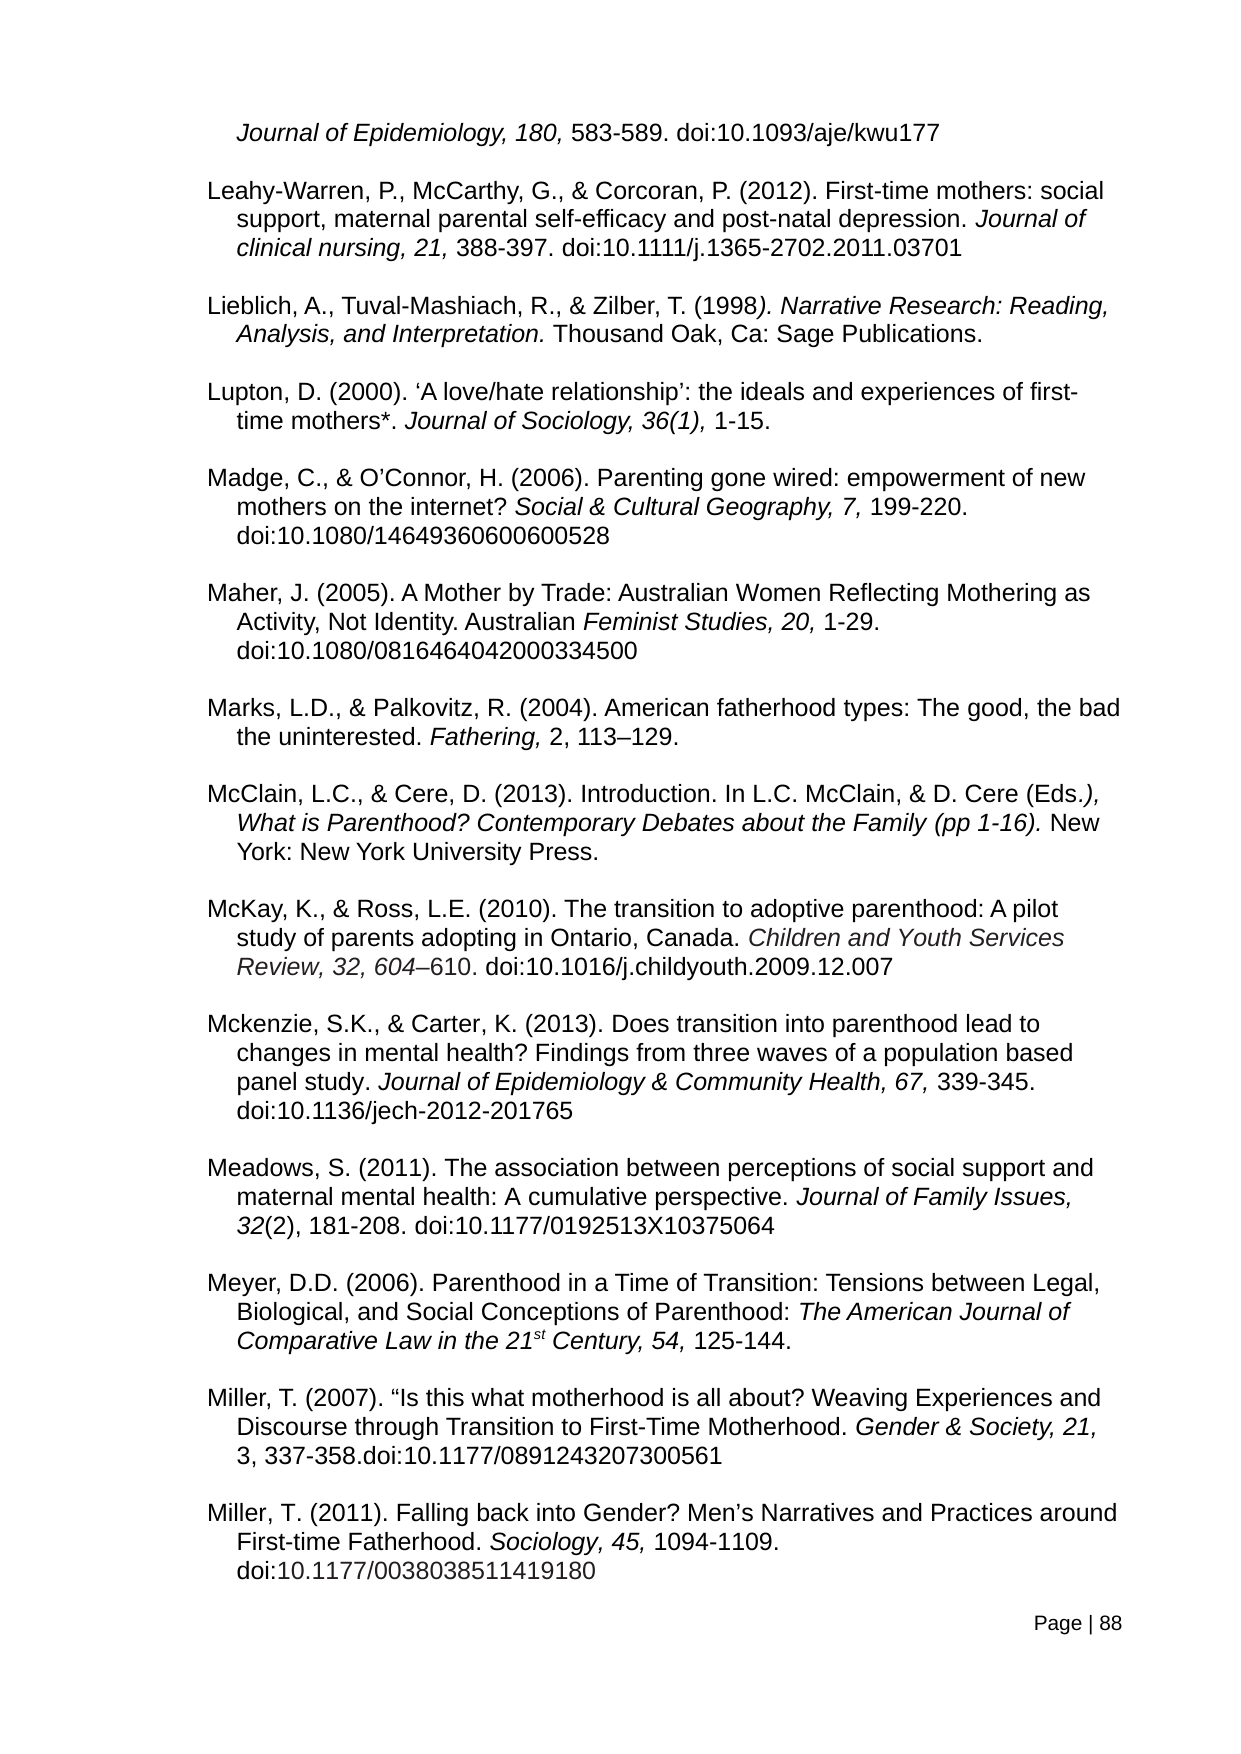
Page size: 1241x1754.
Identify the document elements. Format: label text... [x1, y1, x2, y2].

text Madge, C., & O’Connor, H. (2006). Parenting gone wired: empowerment of new mothers on the internet? Social & Cultural Geography, 7, 199-220. doi:10.1080/14649360600600528 [207, 463, 1122, 549]
text Miller, T. (2007). “Is this what motherhood is all about? Weaving Experiences and Discourse through Transition to First-Time Motherhood. Gender & Society, 21, 3, 337-358.doi:10.1177/0891243207300561 [207, 1383, 1122, 1469]
text McKay, K., & Ross, L.E. (2010). The transition to adoptive parenthood: A pilot study of parents adopting in Ontario, Canada. Children and Youth Services Review, 32, 604–610. doi:10.1016/j.childyouth.2009.12.007 [207, 894, 1122, 981]
text McClain, L.C., & Cere, D. (2013). Introduction. In L.C. McClain, & D. Cere (Eds.), What is Parenthood? Contemporary Debates about the Family (pp 1-16). New York: New York University Press. [207, 779, 1122, 866]
text Lieblich, A., Tuval-Mashiach, R., & Zilber, T. (1998). Narrative Research: Reading, Analysis, and Interpretation. Thousand Oak, Ca: Sage Publications. [207, 291, 1122, 348]
text Marks, L.D., & Palkovitz, R. (2004). American fatherhood types: The good, the bad the uninterested. Fathering, 2, 113–129. [207, 693, 1122, 751]
text Leahy-Warren, P., McCarthy, G., & Corcoran, P. (2012). First-time mothers: social support, maternal parental self-efficacy and post-natal depression. Journal of clinical nursing, 21, 388-397. doi:10.1111/j.1365-2702.2011.03701 [207, 176, 1122, 262]
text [207, 118, 1122, 147]
text Meadows, S. (2011). The association between perceptions of social support and maternal mental health: A cumulative perspective. Journal of Family Issues, 32(2), 181-208. doi:10.1177/0192513X10375064 [207, 1153, 1122, 1239]
text Maher, J. (2005). A Mother by Trade: Australian Women Reflecting Mothering as Activity, Not Identity. Australian Feminist Studies, 20, 1-29. doi:10.1080/0816464042000334500 [207, 578, 1122, 664]
text Miller, T. (2011). Falling back into Gender? Men’s Narratives and Practices around First-time Fatherhood. Sociology, 45, 1094-1109. doi:10.1177/0038038511419180 [207, 1498, 1122, 1584]
text Mckenzie, S.K., & Carter, K. (2013). Does transition into parenthood lead to changes in mental health? Findings from three waves of a population based panel study. Journal of Epidemiology & Community Health, 67, 339-345. doi:10.1136/jech-2012-201765 [207, 1009, 1122, 1124]
text Lupton, D. (2000). ‘A love/hate relationship’: the ideals and experiences of first-time mothers*. Journal of Sociology, 36(1), 1-15. [207, 377, 1122, 434]
text Meyer, D.D. (2006). Parenthood in a Time of Transition: Tensions between Legal, Biological, and Social Conceptions of Parenthood: The American Journal of Comparative Law in the 21st Century, 54, 125-144. [207, 1268, 1122, 1354]
